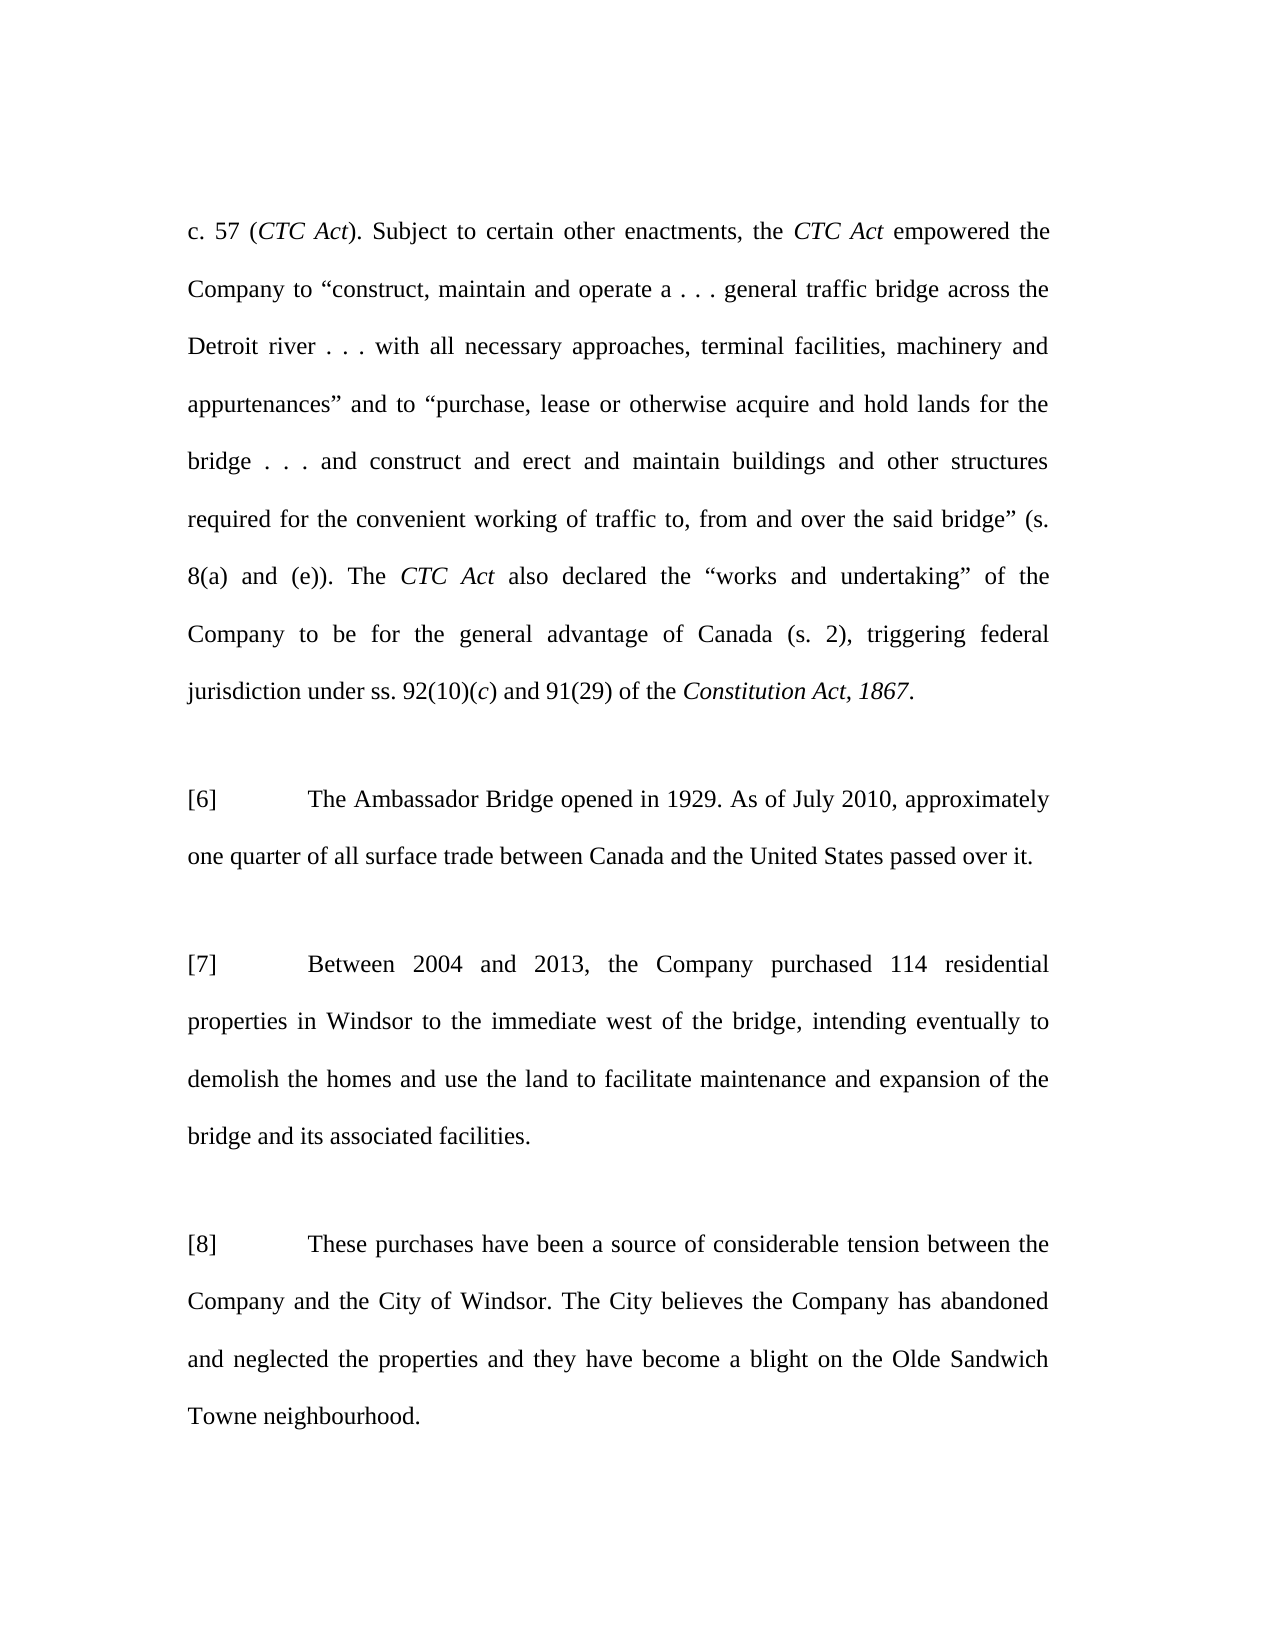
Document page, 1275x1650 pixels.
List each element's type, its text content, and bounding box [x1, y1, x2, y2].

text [187, 216, 1050, 705]
text The Ambassador Bridge opened in 1929. As of July 2010, approximately one quarter of all surface trade between Canada and the United States passed over it. [187, 784, 1050, 870]
text These purchases have been a source of considerable tension between the Company and the City of Windsor. The City believes the Company has abandoned and neglected the properties and they have become a blight on the Olde Sandwich Towne neighbourhood. [187, 1229, 1050, 1430]
text Between 2004 and 2013, the Company purchased 114 residential properties in Windsor to the immediate west of the bridge, intending eventually to demolish the homes and use the land to facilitate maintenance and expansion of the bridge and its associated facilities. [187, 949, 1050, 1150]
